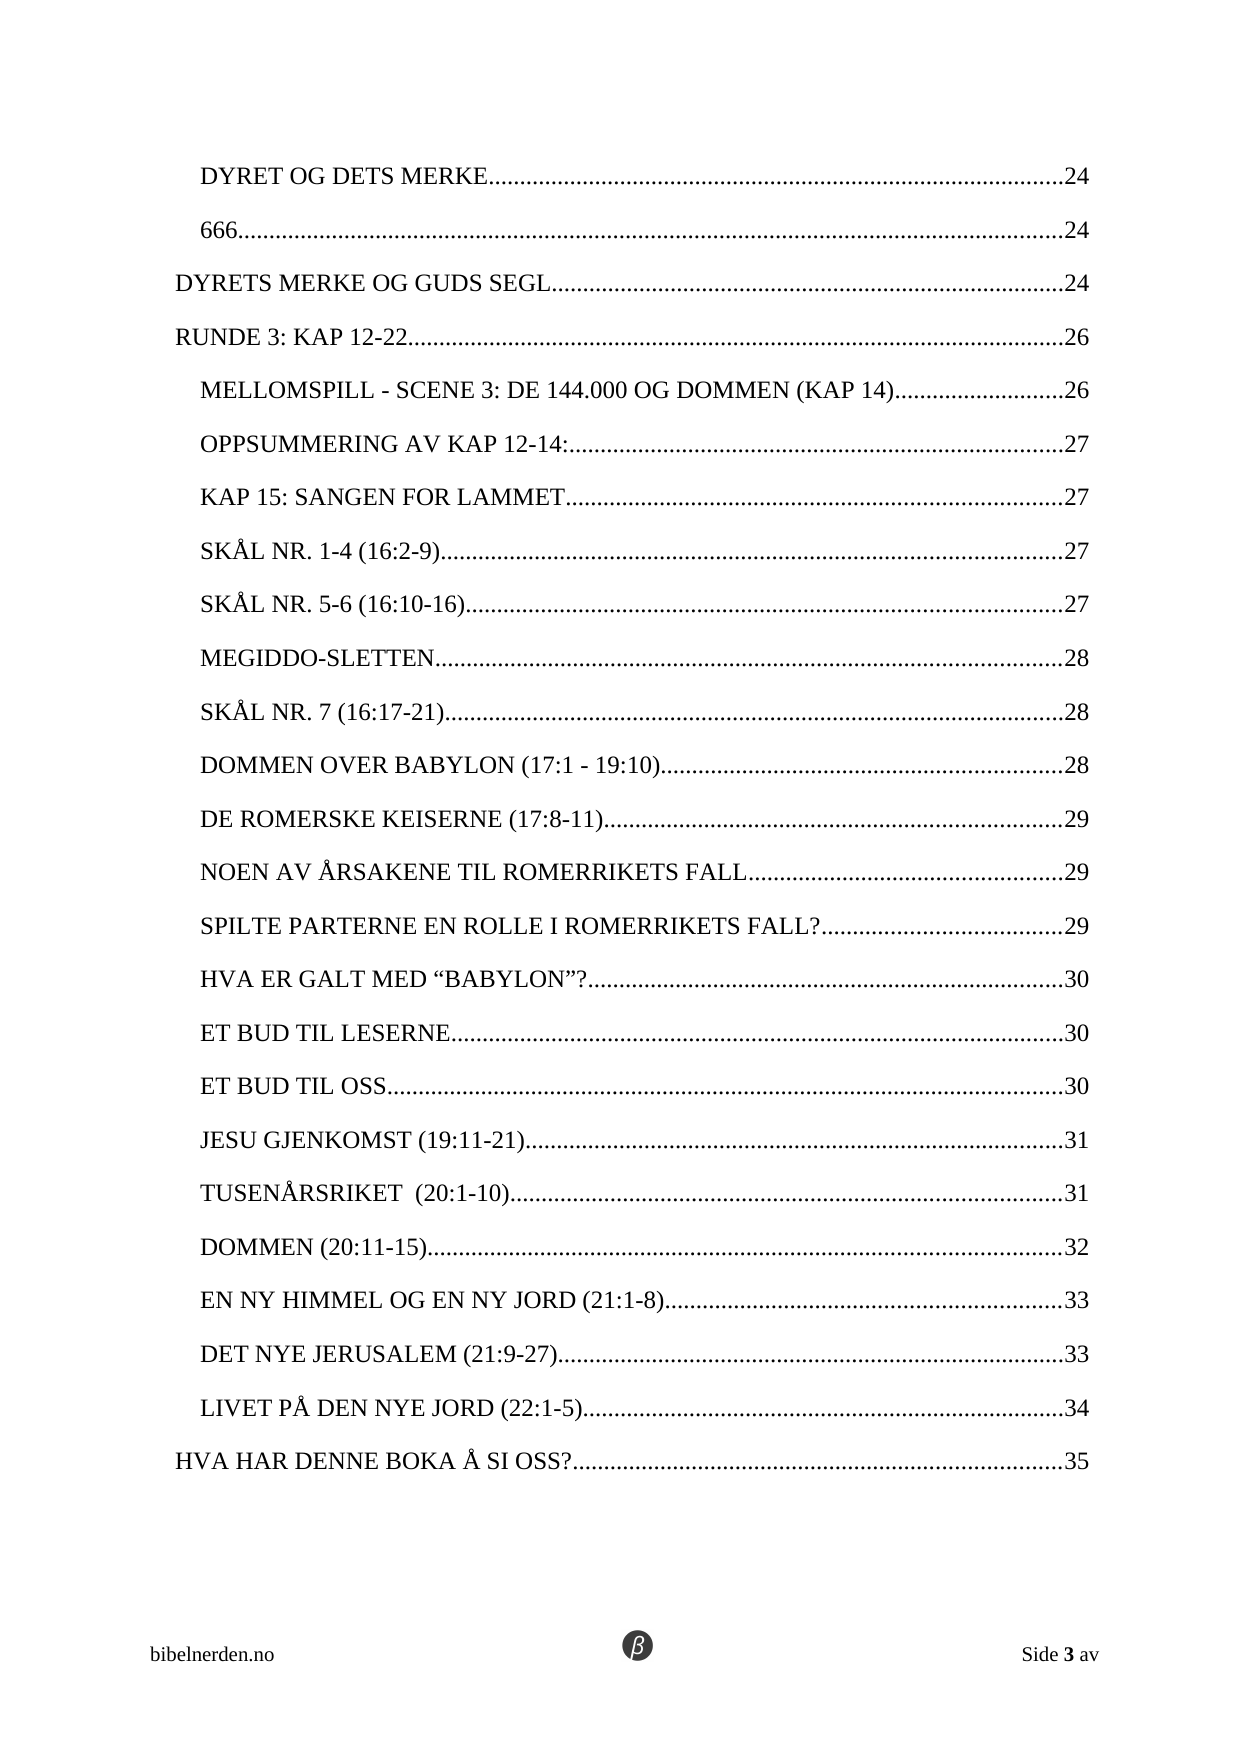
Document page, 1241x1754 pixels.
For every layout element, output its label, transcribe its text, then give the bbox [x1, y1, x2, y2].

text HVA HAR DENNE BOKA Å SI OSS? 35 [175, 1446, 1090, 1475]
text DET NYE JERUSALEM (21:9-27) 33 [200, 1339, 1090, 1368]
text 666 24 [200, 215, 1090, 243]
text DOMMEN (20:11-15) 32 [200, 1232, 1090, 1261]
text HVA ER GALT MED “BABYLON”? 30 [200, 964, 1090, 993]
text OPPSUMMERING AV KAP 12-14: 27 [200, 429, 1090, 458]
text DOMMEN OVER BABYLON (17:1 - 19:10) 28 [200, 750, 1090, 779]
text SKÅL NR. 7 (16:17-21) 28 [200, 697, 1090, 725]
picture [621, 1629, 654, 1662]
text SKÅL NR. 5-6 (16:10-16) 27 [200, 589, 1090, 618]
text NOEN AV ÅRSAKENE TIL ROMERRIKETS FALL 29 [200, 857, 1090, 886]
text MEGIDDO-SLETTEN 28 [200, 643, 1090, 672]
text DYRET OG DETS MERKE 24 [200, 161, 1090, 190]
text KAP 15: SANGEN FOR LAMMET 27 [200, 482, 1090, 511]
text RUNDE 3: KAP 12-22 26 [175, 322, 1090, 351]
text DE ROMERSKE KEISERNE (17:8-11) 29 [200, 804, 1090, 832]
text LIVET PÅ DEN NYE JORD (22:1-5) 34 [200, 1393, 1090, 1421]
text SPILTE PARTERNE EN ROLLE I ROMERRIKETS FALL? 29 [200, 911, 1090, 939]
text TUSENÅRSRIKET (20:1-10) 31 [200, 1178, 1090, 1207]
text MELLOMSPILL - SCENE 3: DE 144.000 OG DOMMEN (KAP 14) 26 [200, 375, 1090, 404]
text DYRETS MERKE OG GUDS SEGL 24 [175, 268, 1090, 297]
text JESU GJENKOMST (19:11-21) 31 [200, 1125, 1090, 1154]
text SKÅL NR. 1-4 (16:2-9) 27 [200, 536, 1090, 565]
text ET BUD TIL LESERNE 30 [200, 1018, 1090, 1047]
text EN NY HIMMEL OG EN NY JORD (21:1-8) 33 [200, 1286, 1090, 1314]
text ET BUD TIL OSS 30 [200, 1071, 1090, 1100]
